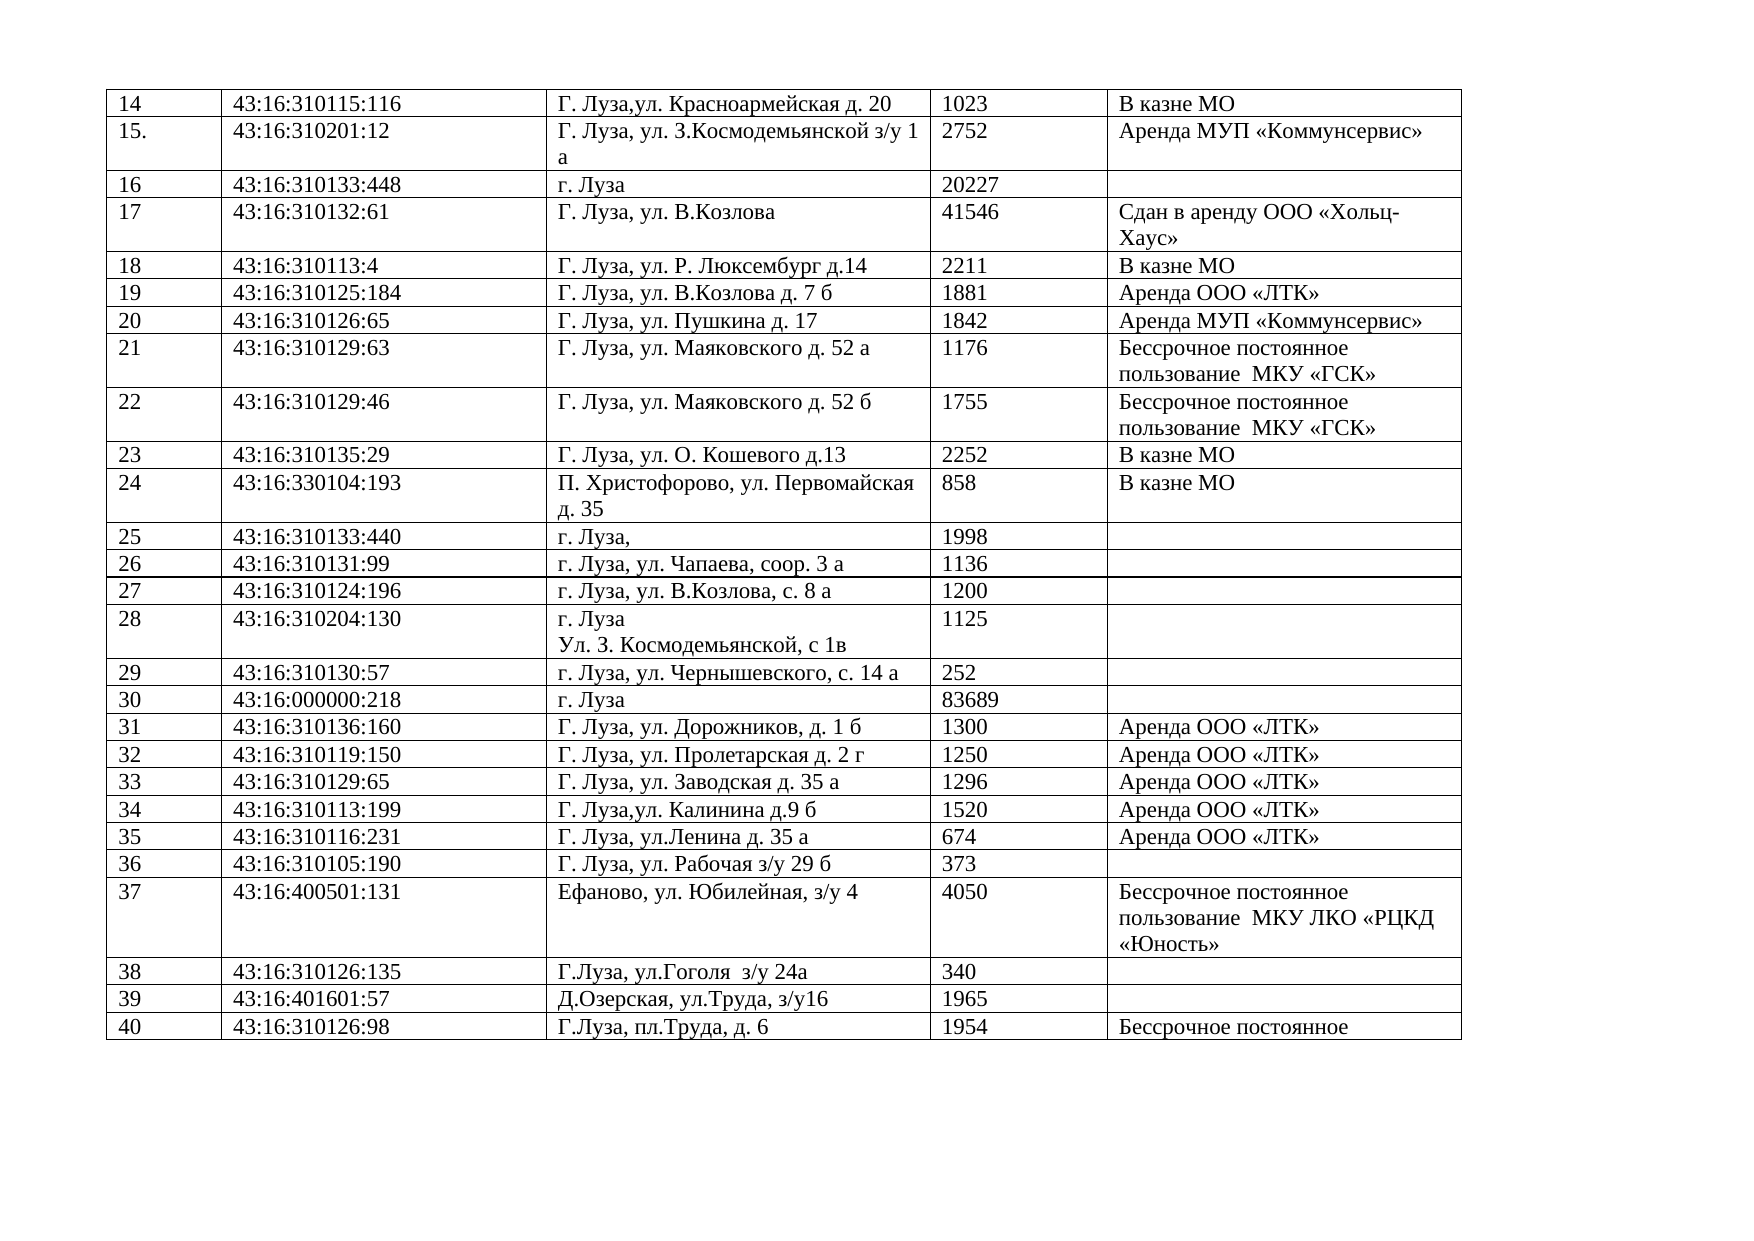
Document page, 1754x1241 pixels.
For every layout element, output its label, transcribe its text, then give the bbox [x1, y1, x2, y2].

table_cell Аренда ООО «ЛТК» [1108, 796, 1461, 822]
table_cell 40 [107, 1013, 221, 1039]
table_cell Г. Луза, ул. Пушкина д. 17 [547, 307, 930, 333]
table_cell Г. Луза, ул. Заводская д. 35 а [547, 768, 930, 794]
table_cell 31 [107, 714, 221, 740]
table_cell 28 [107, 605, 221, 658]
table_cell Г. Луза,ул. Красноармейская д. 20 [547, 90, 930, 116]
table_cell Г. Луза, ул.Ленина д. 35 а [547, 823, 930, 849]
table_cell Аренда ООО «ЛТК» [1108, 714, 1461, 740]
table_cell 43:16:310129:63 [222, 334, 546, 387]
table_cell 21 [107, 334, 221, 387]
table_cell Бессрочное постоянное пользование МКУ ЛКО «РЦКД «Юность» [1108, 878, 1461, 957]
table_cell В казне МО [1108, 469, 1461, 522]
table_cell 19 [107, 279, 221, 306]
table_cell 43:16:310131:99 [222, 550, 546, 576]
table_cell П. Христофорово, ул. Первомайская д. 35 [547, 469, 930, 522]
table_cell Г. Луза, ул. Пролетарская д. 2 г [547, 741, 930, 767]
table_cell 43:16:000000:218 [222, 686, 546, 712]
table_cell г. Луза, [547, 523, 930, 549]
table_cell 18 [107, 252, 221, 278]
table_cell 29 [107, 659, 221, 685]
table_cell 1965 [931, 985, 1107, 1012]
table_cell 43:16:310136:160 [222, 714, 546, 740]
table_cell В казне МО [1108, 90, 1461, 116]
table_cell 858 [931, 469, 1107, 522]
table_cell Г. Луза, ул. Маяковского д. 52 а [547, 334, 930, 387]
table_cell 43:16:310126:98 [222, 1013, 546, 1039]
table_cell г. Луза, ул. В.Козлова, с. 8 а [547, 578, 930, 604]
table_cell 43:16:310115:116 [222, 90, 546, 116]
table_cell 43:16:310116:231 [222, 823, 546, 849]
table_cell 34 [107, 796, 221, 822]
table_cell Д.Озерская, ул.Труда, з/у16 [547, 985, 930, 1012]
table_cell 37 [107, 878, 221, 957]
table_cell 43:16:310135:29 [222, 442, 546, 468]
table_cell 1136 [931, 550, 1107, 576]
table_cell 4050 [931, 878, 1107, 957]
table_cell Г. Луза, ул. Маяковского д. 52 б [547, 388, 930, 441]
table_cell г. Луза Ул. З. Космодемьянской, с 1в [547, 605, 930, 658]
table_cell 43:16:310113:199 [222, 796, 546, 822]
table_cell 1125 [931, 605, 1107, 658]
table_cell 33 [107, 768, 221, 794]
table_cell Г. Луза, ул. В.Козлова [547, 198, 930, 251]
table_cell 43:16:310204:130 [222, 605, 546, 658]
table_cell Аренда МУП «Коммунсервис» [1108, 307, 1461, 333]
table_cell [1108, 523, 1461, 549]
table_cell 30 [107, 686, 221, 712]
table_cell В казне МО [1108, 252, 1461, 278]
table_cell Г. Луза, ул. О. Кошевого д.13 [547, 442, 930, 468]
table_cell 252 [931, 659, 1107, 685]
table_cell 23 [107, 442, 221, 468]
table_cell Аренда ООО «ЛТК» [1108, 823, 1461, 849]
table_cell 1520 [931, 796, 1107, 822]
table_cell [1108, 550, 1461, 576]
table_cell 14 [107, 90, 221, 116]
table_cell 24 [107, 469, 221, 522]
table_cell 1755 [931, 388, 1107, 441]
table_cell 17 [107, 198, 221, 251]
table_cell 26 [107, 550, 221, 576]
table_cell [1108, 578, 1461, 604]
table_cell 340 [931, 958, 1107, 984]
table_cell г. Луза [547, 171, 930, 197]
table_cell 1176 [931, 334, 1107, 387]
table_cell Аренда ООО «ЛТК» [1108, 768, 1461, 794]
table_cell Аренда ООО «ЛТК» [1108, 279, 1461, 306]
table_cell 35 [107, 823, 221, 849]
table_cell 38 [107, 958, 221, 984]
table_cell 43:16:310132:61 [222, 198, 546, 251]
table_cell Г. Луза, ул. З.Космодемьянской з/у 1 а [547, 117, 930, 170]
table_cell 2252 [931, 442, 1107, 468]
table_cell [1108, 659, 1461, 685]
table_cell 1200 [931, 578, 1107, 604]
table_cell 1300 [931, 714, 1107, 740]
table_cell 43:16:401601:57 [222, 985, 546, 1012]
table_cell г. Луза, ул. Чернышевского, с. 14 а [547, 659, 930, 685]
table_cell Аренда ООО «ЛТК» [1108, 741, 1461, 767]
table_cell [1108, 958, 1461, 984]
table_cell 1881 [931, 279, 1107, 306]
table_cell Бессрочное постоянное пользование МКУ «ГСК» [1108, 388, 1461, 441]
table_cell 20227 [931, 171, 1107, 197]
table_cell 43:16:310119:150 [222, 741, 546, 767]
table_cell 43:16:310133:448 [222, 171, 546, 197]
table_cell 25 [107, 523, 221, 549]
table_cell 1023 [931, 90, 1107, 116]
table_cell 1998 [931, 523, 1107, 549]
table_cell Аренда МУП «Коммунсервис» [1108, 117, 1461, 170]
table_cell 16 [107, 171, 221, 197]
table_cell 373 [931, 850, 1107, 877]
table_cell 43:16:310124:196 [222, 578, 546, 604]
table_cell Ефаново, ул. Юбилейная, з/у 4 [547, 878, 930, 957]
table_cell [1108, 605, 1461, 658]
table_cell Бессрочное постоянное пользование МКУ «ГСК» [1108, 334, 1461, 387]
table_cell [1108, 171, 1461, 197]
table_cell 43:16:310113:4 [222, 252, 546, 278]
table_cell 83689 [931, 686, 1107, 712]
table_cell 43:16:330104:193 [222, 469, 546, 522]
table_cell 43:16:310125:184 [222, 279, 546, 306]
table_cell г. Луза, ул. Чапаева, соор. 3 а [547, 550, 930, 576]
table_cell 32 [107, 741, 221, 767]
table_cell [1108, 686, 1461, 712]
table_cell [547, 1013, 930, 1039]
table_cell 2211 [931, 252, 1107, 278]
table_cell [1108, 985, 1461, 1012]
table_cell Г. Луза,ул. Калинина д.9 б [547, 796, 930, 822]
table_cell 43:16:310105:190 [222, 850, 546, 877]
table_cell 2752 [931, 117, 1107, 170]
table_cell 43:16:310201:12 [222, 117, 546, 170]
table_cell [1108, 1013, 1461, 1039]
table_cell 43:16:310129:65 [222, 768, 546, 794]
table_cell 43:16:310133:440 [222, 523, 546, 549]
table_cell 43:16:310126:135 [222, 958, 546, 984]
table_cell Г.Луза, ул.Гоголя з/у 24а [547, 958, 930, 984]
table_cell Г. Луза, ул. Рабочая з/у 29 б [547, 850, 930, 877]
table_cell 39 [107, 985, 221, 1012]
table_cell 27 [107, 578, 221, 604]
table_cell 1250 [931, 741, 1107, 767]
table_cell 36 [107, 850, 221, 877]
table_cell [1108, 850, 1461, 877]
table_cell 1842 [931, 307, 1107, 333]
table_cell 1954 [931, 1013, 1107, 1039]
table_cell 22 [107, 388, 221, 441]
table_cell 43:16:310126:65 [222, 307, 546, 333]
table_cell 674 [931, 823, 1107, 849]
table_cell 43:16:310129:46 [222, 388, 546, 441]
table_cell Сдан в аренду ООО «Хольц-Хаус» [1108, 198, 1461, 251]
table_cell 1296 [931, 768, 1107, 794]
table_cell 15. [107, 117, 221, 170]
table_cell Г. Луза, ул. В.Козлова д. 7 б [547, 279, 930, 306]
table_cell 41546 [931, 198, 1107, 251]
table_cell г. Луза [547, 686, 930, 712]
table_cell 43:16:310130:57 [222, 659, 546, 685]
table_cell В казне МО [1108, 442, 1461, 468]
table_cell 43:16:400501:131 [222, 878, 546, 957]
table_cell Г. Луза, ул. Дорожников, д. 1 б [547, 714, 930, 740]
table_cell 20 [107, 307, 221, 333]
table_cell Г. Луза, ул. Р. Люксембург д.14 [547, 252, 930, 278]
